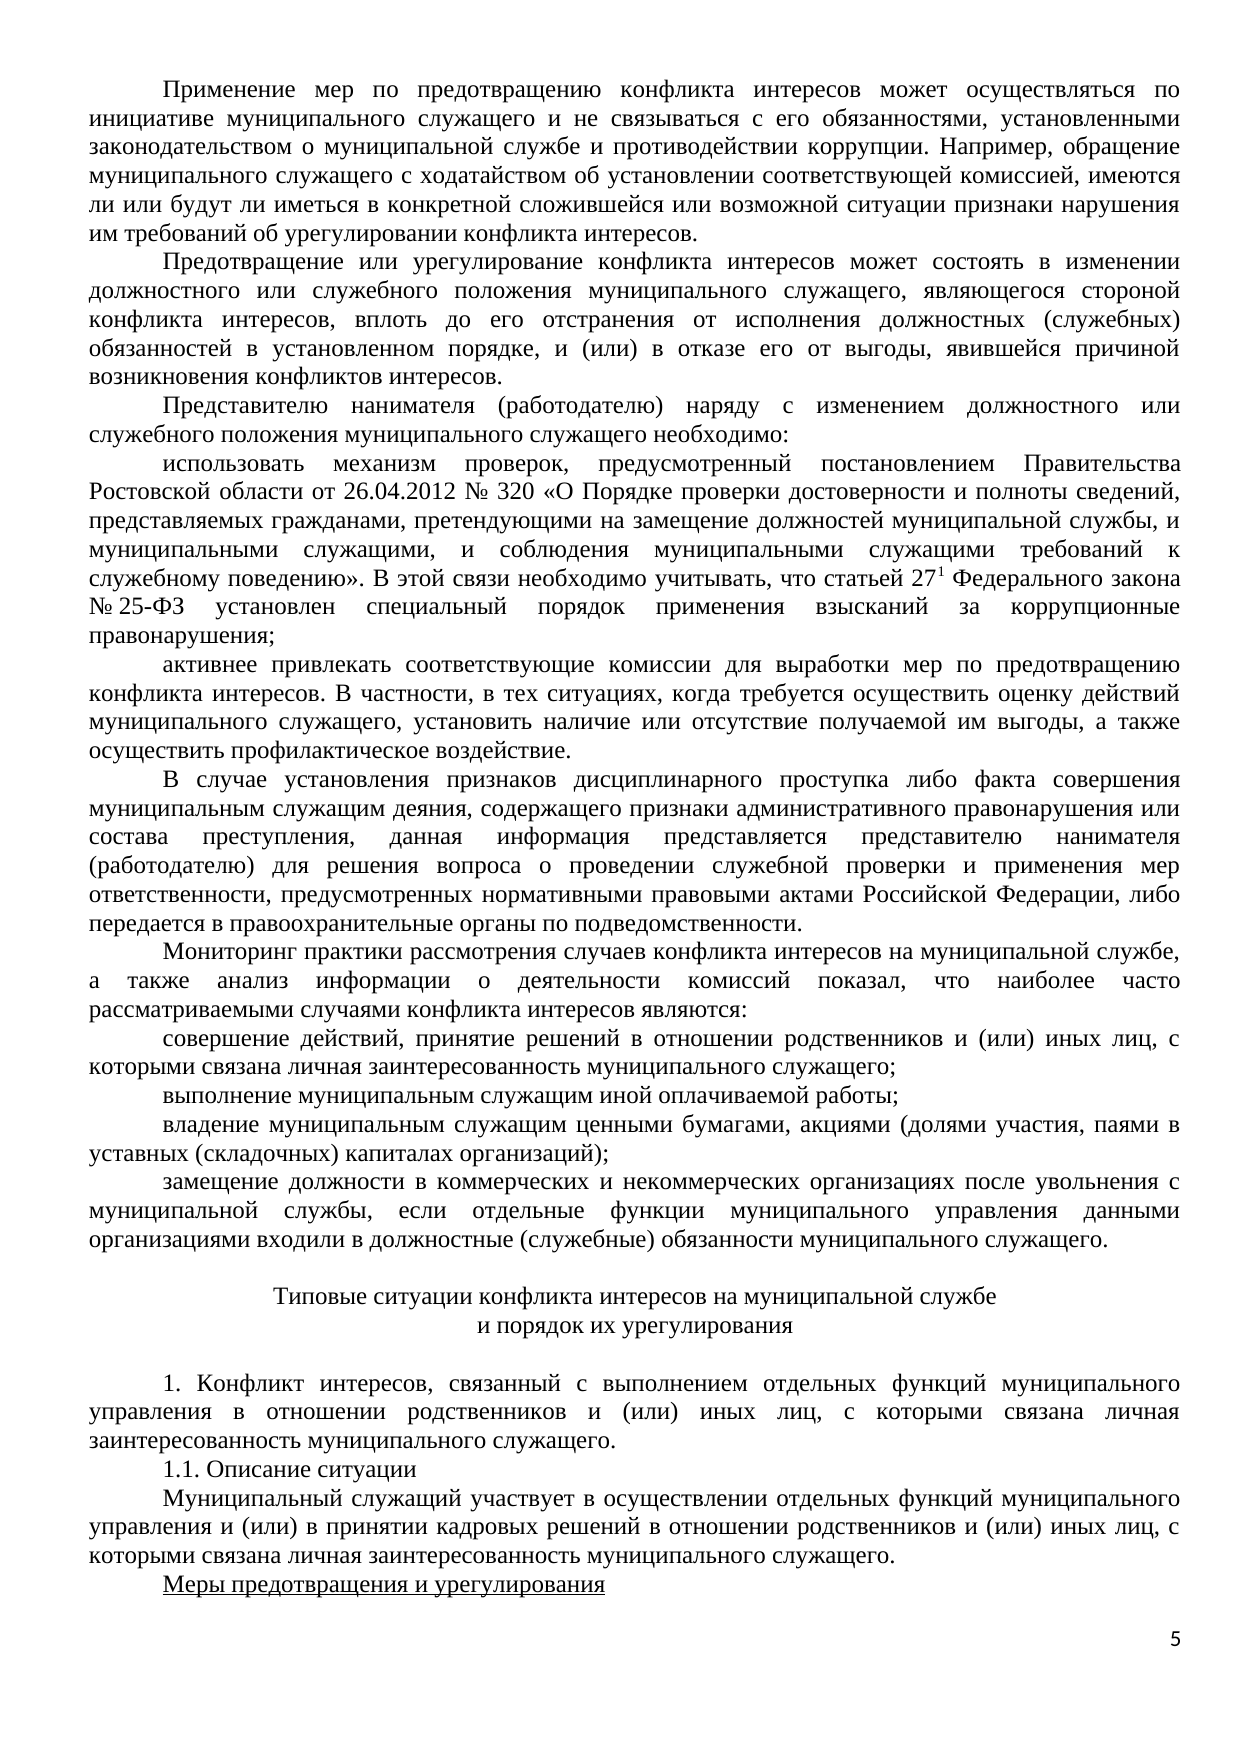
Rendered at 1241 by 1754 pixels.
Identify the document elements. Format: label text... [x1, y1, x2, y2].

text выполнение муниципальным служащим иной оплачиваемой работы; [89, 1080, 1181, 1109]
text В случае установления признаков дисциплинарного проступка либо факта совершения муниципальным служащим деяния, содержащего признаки административного правонарушения или состава преступления, данная информация представляется представителю нанимателя (работодателю) для решения вопроса о проведении служебной проверки и применения мер ответственности, предусмотренных нормативными правовыми актами Российской Федерации, либо передается в правоохранительные органы по подведомственности. [89, 764, 1181, 936]
text активнее привлекать соответствующие комиссии для выработки мер по предотвращению конфликта интересов. В частности, в тех ситуациях, когда требуется осуществить оценку действий муниципального служащего, установить наличие или отсутствие получаемой им выгоды, а также осуществить профилактическое воздействие. [89, 649, 1181, 764]
text Применение мер по предотвращению конфликта интересов может осуществляться по инициативе муниципального служащего и не связываться с его обязанностями, установленными законодательством о муниципальной службе и противодействии коррупции. Например, обращение муниципального служащего с ходатайством об установлении соответствующей комиссией, имеются ли или будут ли иметься в конкретной сложившейся или возможной ситуации признаки нарушения им требований об урегулировании конфликта интересов. [89, 74, 1181, 246]
text 1. Конфликт интересов, связанный с выполнением отдельных функций муниципального управления в отношении родственников и (или) иных лиц, с которыми связана личная заинтересованность муниципального служащего. [89, 1368, 1181, 1454]
text и порядок их урегулирования [89, 1310, 1181, 1339]
text Предотвращение или урегулирование конфликта интересов может состоять в изменении должностного или служебного положения муниципального служащего, являющегося стороной конфликта интересов, вплоть до его отстранения от исполнения должностных (служебных) обязанностей в установленном порядке, и (или) в отказе его от выгоды, явившейся причиной возникновения конфликтов интересов. [89, 246, 1181, 390]
text владение муниципальным служащим ценными бумагами, акциями (долями участия, паями в уставных (складочных) капиталах организаций); [89, 1109, 1181, 1166]
text Представителю нанимателя (работодателю) наряду с изменением должностного или служебного положения муниципального служащего необходимо: [89, 390, 1181, 448]
text 1.1. Описание ситуации [89, 1454, 1181, 1483]
text использовать механизм проверок, предусмотренный постановлением Правительства Ростовской области от 26.04.2012 № 320 «О Порядке проверки достоверности и полноты сведений, представляемых гражданами, претендующими на замещение должностей муниципальной службы, и муниципальными служащими, и соблюдения муниципальными служащими требований к служебному поведению». В этой связи необходимо учитывать, что статьей 271 Федерального закона № 25-ФЗ установлен специальный порядок применения взысканий за коррупционные правонарушения; [89, 448, 1181, 649]
text Меры предотвращения и урегулирования [89, 1569, 1181, 1598]
text Типовые ситуации конфликта интересов на муниципальной службе [89, 1281, 1181, 1310]
text замещение должности в коммерческих и некоммерческих организациях после увольнения с муниципальной службы, если отдельные функции муниципального управления данными организациями входили в должностные (служебные) обязанности муниципального служащего. [89, 1166, 1181, 1253]
text Мониторинг практики рассмотрения случаев конфликта интересов на муниципальной службе, а также анализ информации о деятельности комиссий показал, что наиболее часто рассматриваемыми случаями конфликта интересов являются: [89, 936, 1181, 1023]
text Муниципальный служащий участвует в осуществлении отдельных функций муниципального управления и (или) в принятии кадровых решений в отношении родственников и (или) иных лиц, с которыми связана личная заинтересованность муниципального служащего. [89, 1483, 1181, 1569]
text совершение действий, принятие решений в отношении родственников и (или) иных лиц, с которыми связана личная заинтересованность муниципального служащего; [89, 1023, 1181, 1080]
